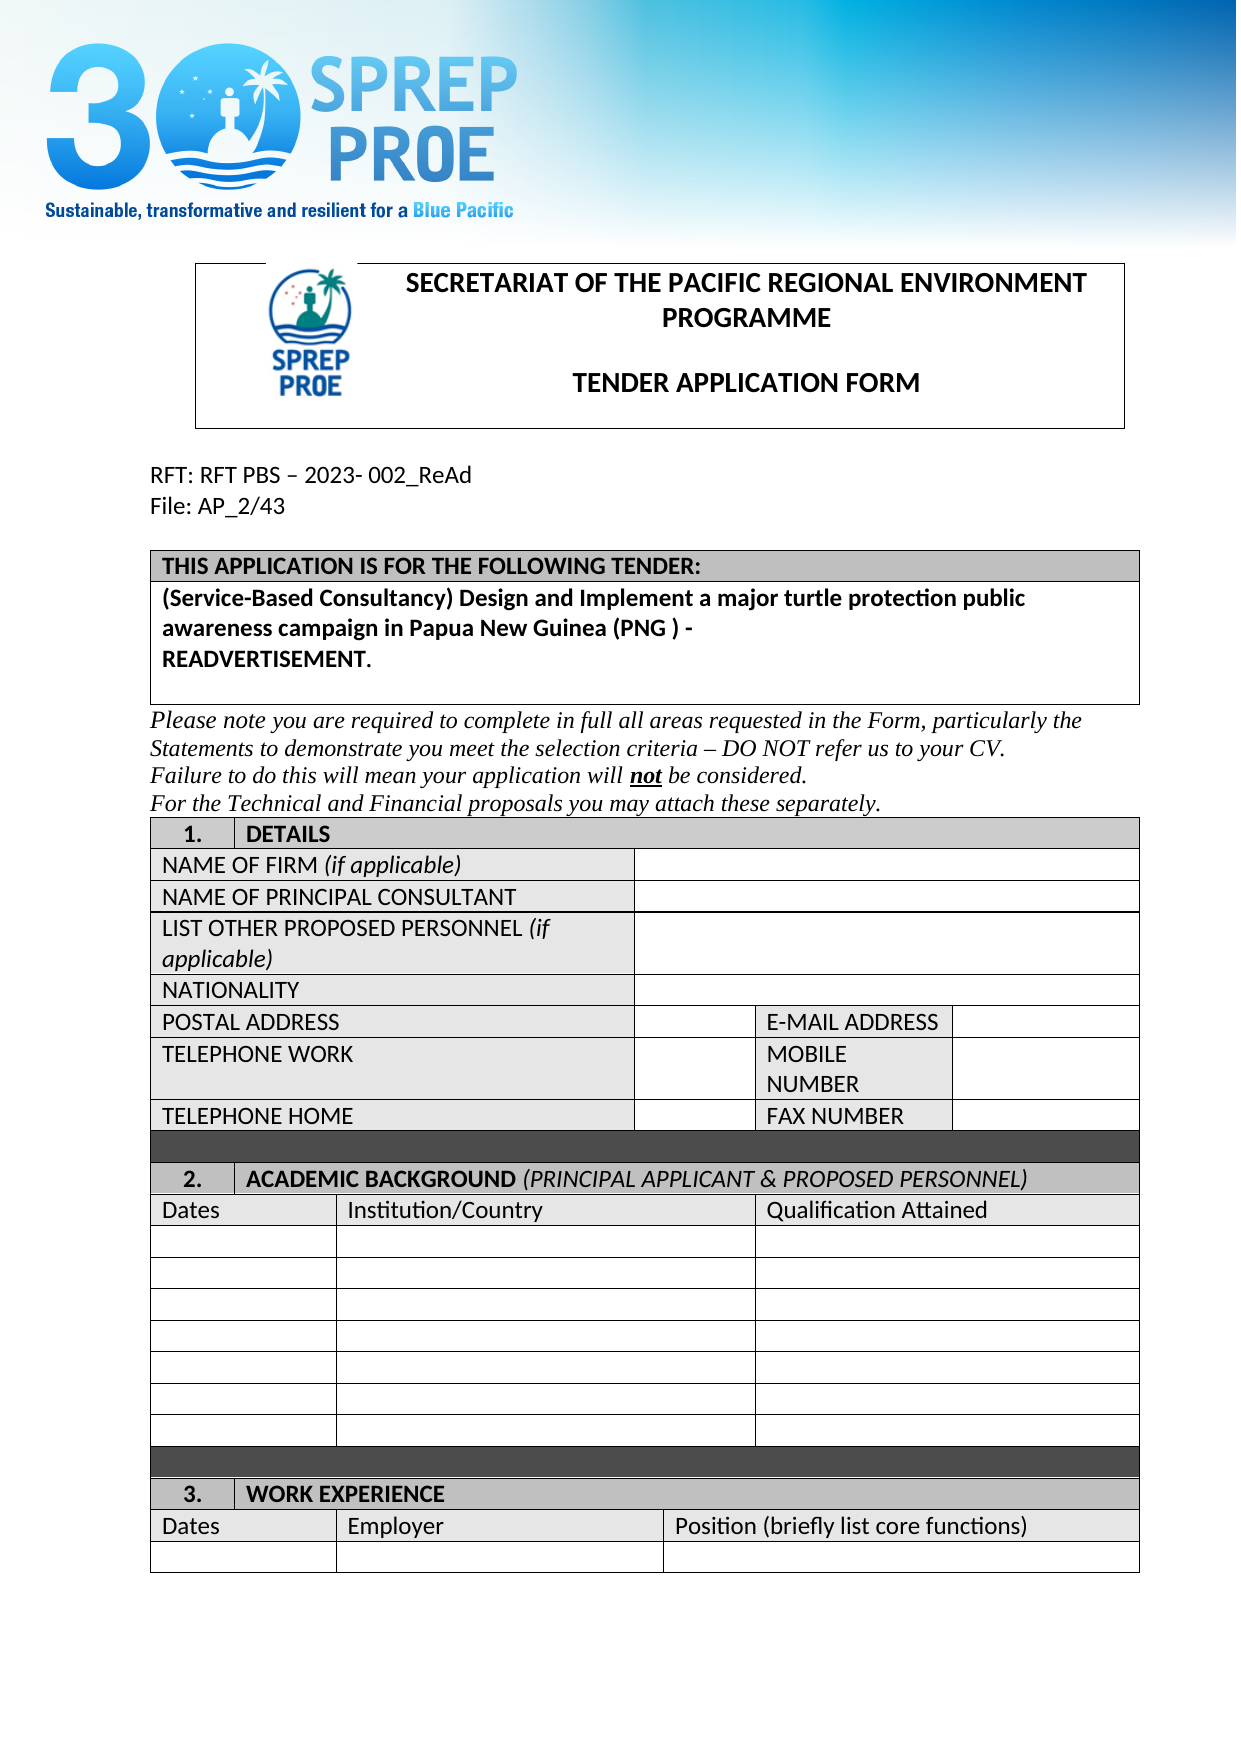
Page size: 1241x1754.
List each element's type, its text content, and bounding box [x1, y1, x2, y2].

table_cell [756, 1415, 1139, 1446]
text RFT: RFT PBS – 2023- 002_ReAd [150, 460, 1090, 490]
table_cell [151, 1415, 336, 1446]
table_cell [151, 1258, 336, 1288]
table_cell 2. [151, 1163, 234, 1193]
table_cell [151, 1226, 336, 1257]
table_cell [337, 1289, 755, 1320]
table_cell [151, 1542, 336, 1572]
table_header SECRETARIAT OF THE PACIFIC REGIONAL ENVIRONMENT PROGRAMME TENDER APPLICATION FORM [369, 264, 1124, 428]
table_header [196, 264, 368, 428]
table_cell ACADEMIC BACKGROUND (PRINCIPAL APPLICANT & PROPOSED PERSONNEL) [235, 1163, 1139, 1193]
text Failure to do this will mean your application will not be considered. [150, 762, 1090, 789]
table_cell TELEPHONE HOME [151, 1100, 634, 1130]
table_cell [337, 1258, 755, 1288]
table_cell NAME OF PRINCIPAL CONSULTANT [151, 881, 634, 911]
table_cell [337, 1415, 755, 1446]
table_cell Dates [151, 1510, 336, 1541]
table_cell [953, 1100, 1139, 1130]
table_cell [151, 1289, 336, 1320]
table_cell TELEPHONE WORK [151, 1038, 634, 1099]
table_cell Employer [337, 1510, 663, 1541]
text For the Technical and Financial proposals you may attach these separately. [150, 789, 1090, 817]
table_cell [337, 1226, 755, 1257]
table_cell [756, 1384, 1139, 1414]
table_cell [756, 1226, 1139, 1257]
table_header THIS APPLICATION IS FOR THE FOLLOWING TENDER: [151, 551, 1139, 581]
table_cell [635, 881, 1139, 911]
table_cell [635, 975, 1139, 1005]
table_header 1. [151, 818, 234, 848]
table_cell NAME OF FIRM (if applicable) [151, 849, 634, 880]
table_cell [953, 1038, 1139, 1099]
table_cell LIST OTHER PROPOSED PERSONNEL (if applicable) [151, 913, 634, 973]
picture [265, 263, 358, 404]
picture [0, 0, 1236, 247]
table_cell E-MAIL ADDRESS [756, 1006, 952, 1037]
table_cell Qualification Attained [756, 1195, 1139, 1225]
table_cell [151, 1447, 1139, 1477]
table_cell POSTAL ADDRESS [151, 1006, 634, 1037]
table_cell 3. [151, 1479, 234, 1509]
table_cell NATIONALITY [151, 975, 634, 1005]
text File: AP_2/43 [150, 490, 1090, 521]
table_cell [151, 1352, 336, 1383]
table_cell WORK EXPERIENCE [235, 1479, 1139, 1509]
table_cell [635, 1100, 755, 1130]
table_cell [664, 1542, 1139, 1572]
table_cell [635, 1006, 755, 1037]
table_cell [151, 1384, 336, 1414]
table_cell [151, 1321, 336, 1351]
table_cell [337, 1352, 755, 1383]
table_cell [756, 1289, 1139, 1320]
table_cell [756, 1352, 1139, 1383]
table_cell Position (briefly list core functions) [664, 1510, 1139, 1541]
table_cell MOBILE NUMBER [756, 1038, 952, 1099]
table_cell [953, 1006, 1139, 1037]
table_cell Dates [151, 1195, 336, 1225]
table_cell [635, 849, 1139, 880]
table_header DETAILS [235, 818, 1139, 848]
text Please note you are required to complete in full all areas requested in the Form, particularly the Statements to demonstrate you meet the selection criteria – DO NOT refer us to your CV. [150, 705, 1090, 762]
table_cell Institution/Country [337, 1195, 755, 1225]
table_cell [635, 913, 1139, 973]
table_cell [337, 1384, 755, 1414]
table_cell (Service-Based Consultancy) Design and Implement a major turtle protection public awareness campaign in Papua New Guinea (PNG ) - READVERTISEMENT. [151, 582, 1139, 704]
table_cell [151, 1131, 1139, 1162]
table_cell FAX NUMBER [756, 1100, 952, 1130]
table_cell [337, 1321, 755, 1351]
table_cell [756, 1321, 1139, 1351]
table_cell [756, 1258, 1139, 1288]
table_cell [337, 1542, 663, 1572]
table_cell [635, 1038, 755, 1099]
